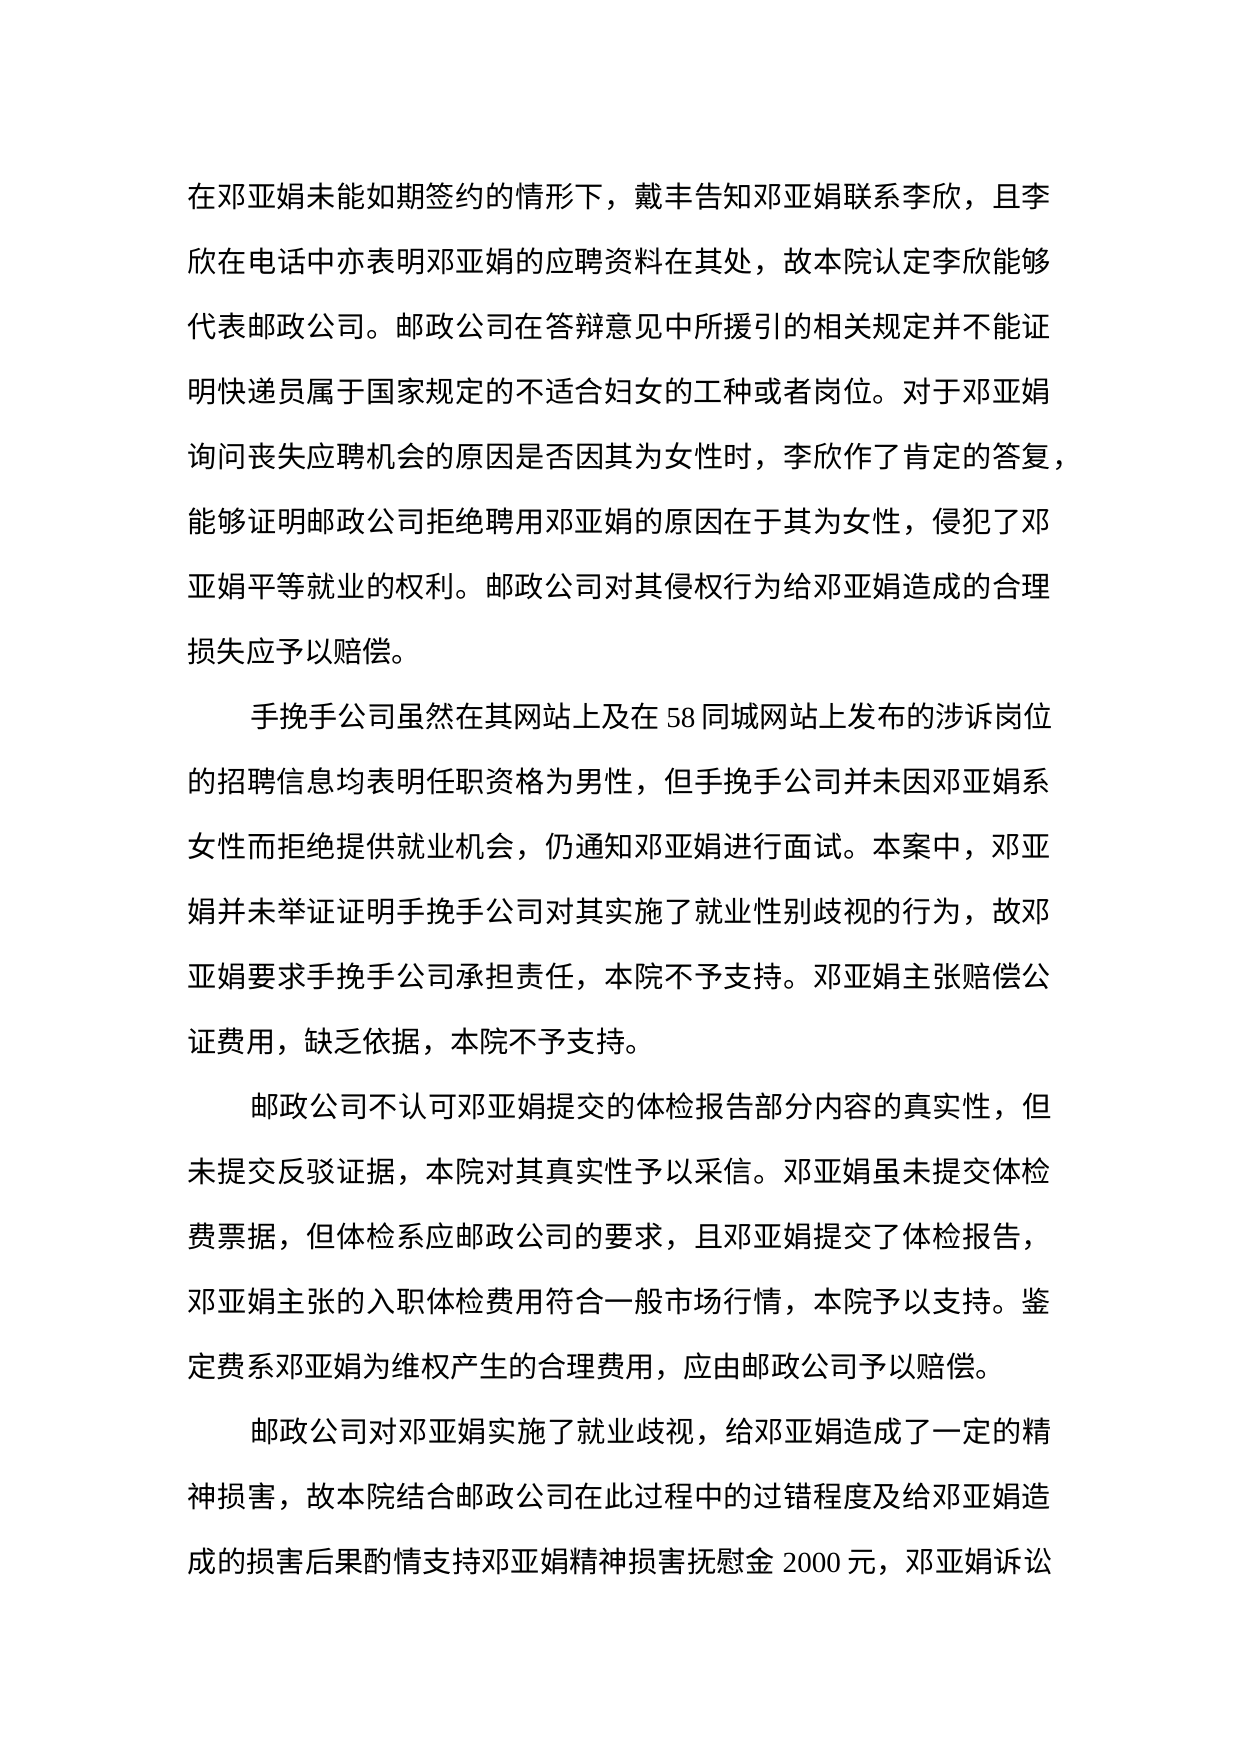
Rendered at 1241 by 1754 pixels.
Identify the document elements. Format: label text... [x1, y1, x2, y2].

text 手挽手公司虽然在其网站上及在58同城网站上发布的涉诉岗位的招聘信息均表明任职资格为男性，但手挽手公司并未因邓亚娟系女性而拒绝提供就业机会，仍通知邓亚娟进行面试。本案中，邓亚娟并未举证证明手挽手公司对其实施了就业性别歧视的行为，故邓亚娟要求手挽手公司承担责任，本院不予支持。邓亚娟主张赔偿公证费用，缺乏依据，本院不予支持。 [187, 682, 1053, 1072]
text 邮政公司不认可邓亚娟提交的体检报告部分内容的真实性，但未提交反驳证据，本院对其真实性予以采信。邓亚娟虽未提交体检费票据，但体检系应邮政公司的要求，且邓亚娟提交了体检报告，邓亚娟主张的入职体检费用符合一般市场行情，本院予以支持。鉴定费系邓亚娟为维权产生的合理费用，应由邮政公司予以赔偿。 [187, 1072, 1053, 1397]
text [187, 1397, 1053, 1592]
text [187, 162, 1053, 682]
